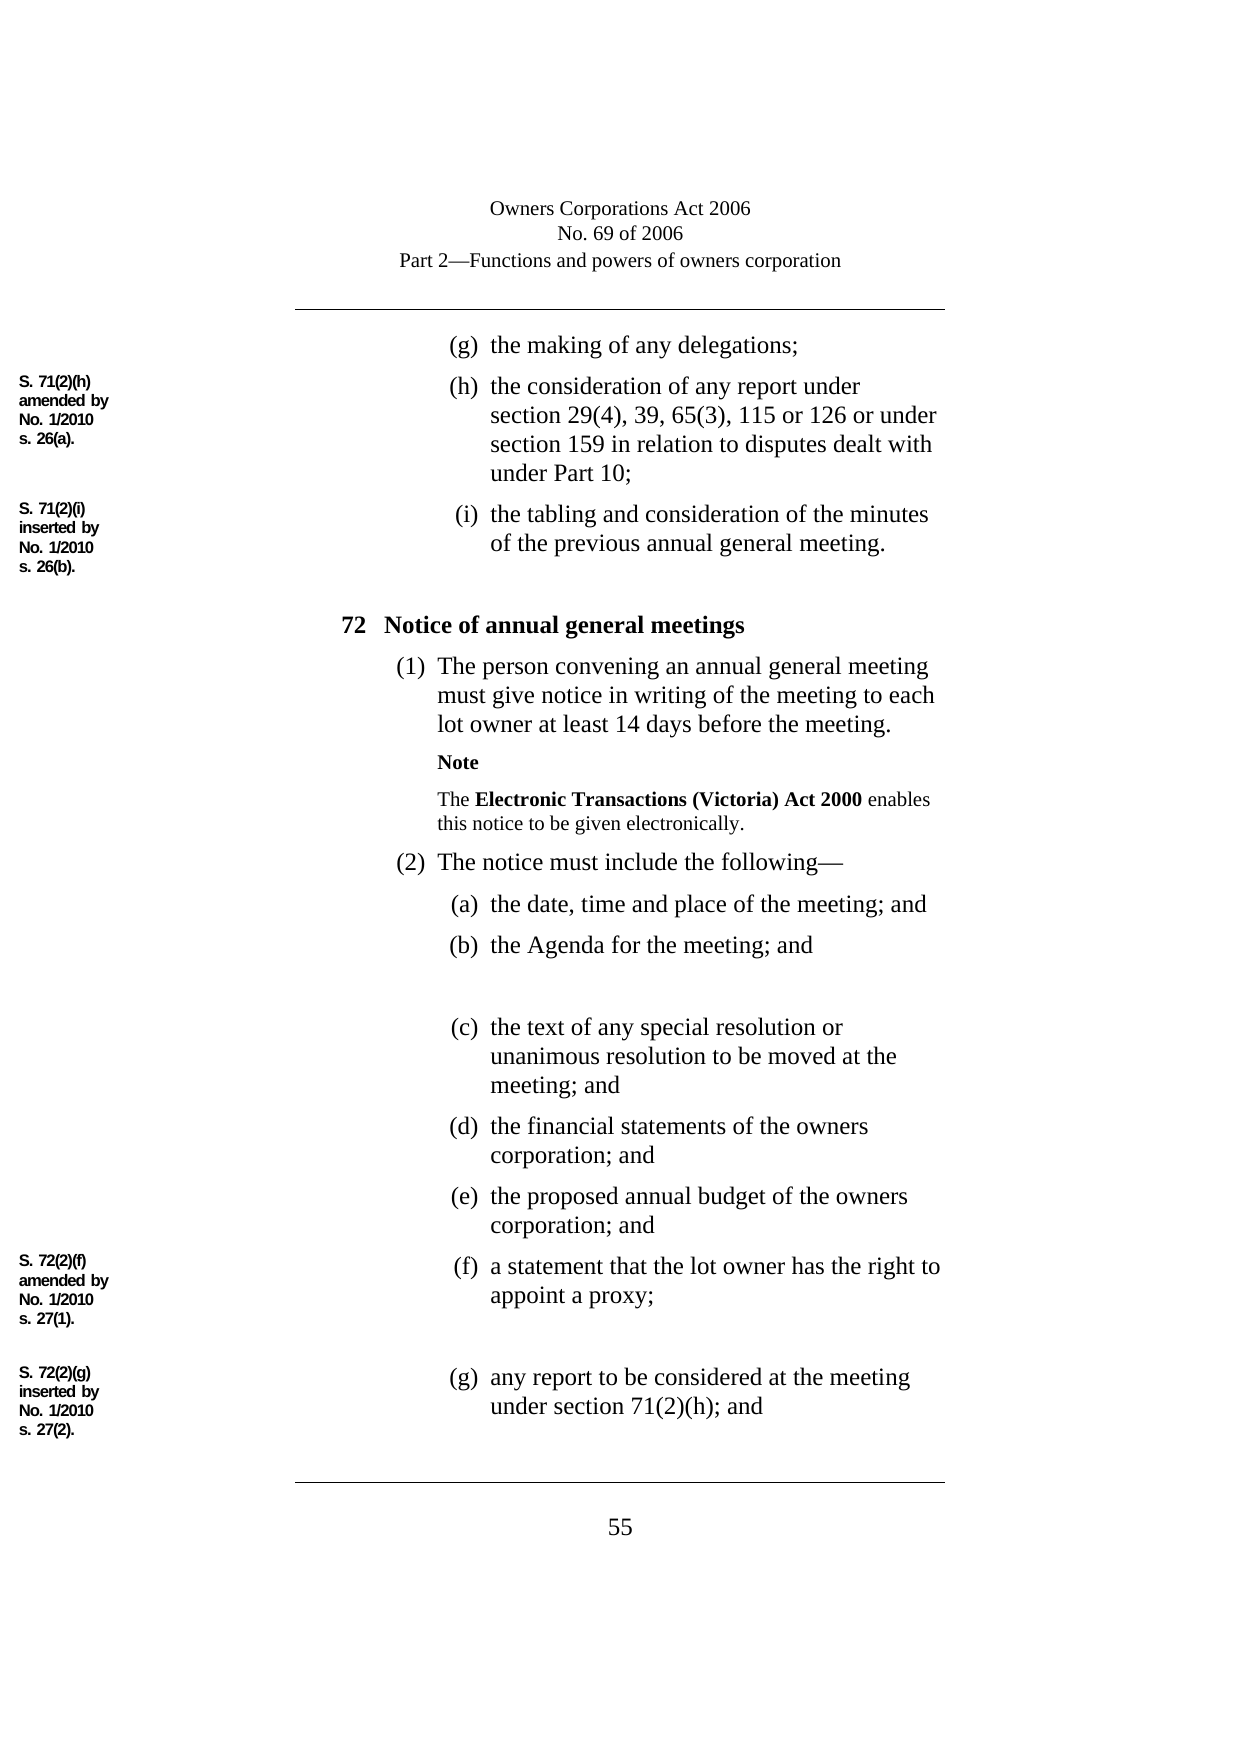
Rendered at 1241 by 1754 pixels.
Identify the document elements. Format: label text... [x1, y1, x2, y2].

text S. 72(2)(f) amended by No. 1/2010 s. 27(1). [19, 1251, 119, 1328]
text S. 71(2)(i) inserted by No. 1/2010 s. 26(b). [19, 499, 119, 576]
subtitle (2) The notice must include the following— [295, 847, 945, 876]
subtitle (c) the text of any special resolution or unanimous resolution to be moved at the meeting; and [295, 1012, 945, 1099]
text Note [437, 750, 945, 774]
text S. 72(2)(g) inserted by No. 1/2010 s. 27(2). [19, 1362, 119, 1439]
subtitle (d) the financial statements of the owners corporation; and [295, 1111, 945, 1169]
subtitle (a) the date, time and place of the meeting; and [295, 889, 945, 917]
subtitle (f) a statement that the lot owner has the right to appoint a proxy; [295, 1251, 945, 1309]
subtitle 72 Notice of annual general meetings [295, 610, 945, 639]
subtitle (e) the proposed annual budget of the owners corporation; and [295, 1181, 945, 1239]
text The Electronic Transactions () Act 2000 enables this notice to be given electronically. [437, 787, 945, 835]
subtitle (i) the tabling and consideration of the minutes of the previous annual general meeting. [295, 499, 945, 556]
subtitle (1) The person convening an annual general meeting must give notice in writing of the meeting to each lot owner at least 14 days before the meeting. [295, 651, 945, 738]
text S. 71(2)(h) amended by No. 1/2010 s. 26(a). [19, 372, 119, 448]
subtitle (g) any report to be considered at the meeting under section 71(2)(h); and [295, 1362, 945, 1420]
subtitle (h) the consideration of any report under section 29(4), 39, 65(3), 115 or 126 or under section 159 in relation to disputes dealt with under Part 10; [295, 371, 945, 486]
subtitle (g) the making of any delegations; [295, 330, 945, 359]
subtitle (b) the Agenda for the meeting; and [295, 930, 945, 959]
